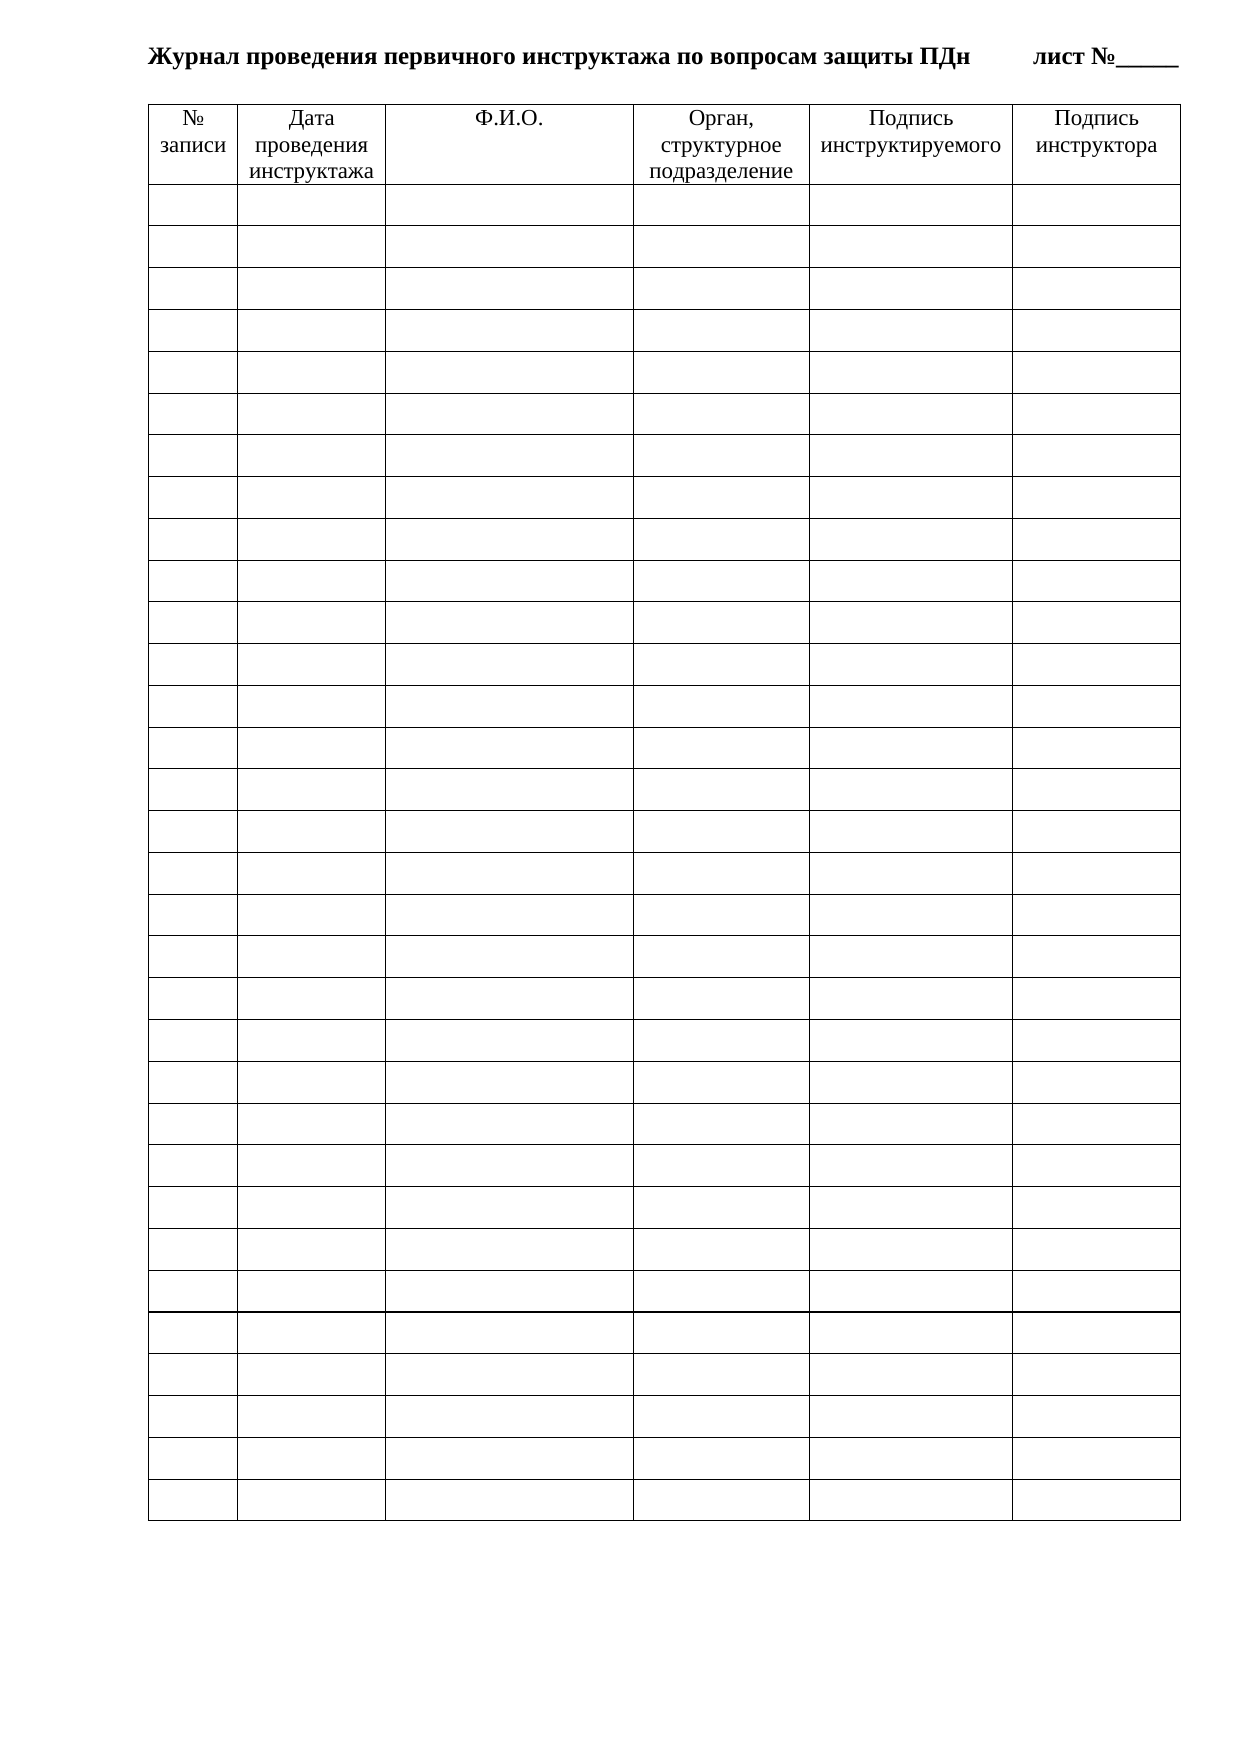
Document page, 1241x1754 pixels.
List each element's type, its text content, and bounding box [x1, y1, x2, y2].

table_cell [810, 352, 1012, 392]
table_cell [810, 1271, 1012, 1311]
table_cell [238, 1271, 385, 1311]
table_cell [238, 519, 385, 559]
table_header Ф.И.О. [386, 105, 633, 183]
table_cell [238, 352, 385, 392]
table_cell [386, 853, 633, 894]
table_cell [149, 1480, 237, 1520]
table_header № записи [149, 105, 237, 183]
table_cell [634, 1271, 809, 1311]
table_cell [810, 1145, 1012, 1186]
table_cell [149, 561, 237, 601]
table_cell [238, 1145, 385, 1186]
table_cell [810, 519, 1012, 559]
table_cell [386, 1271, 633, 1311]
table_cell [1013, 1354, 1180, 1395]
table_cell [149, 1313, 237, 1353]
table_cell [810, 936, 1012, 977]
table_cell [634, 477, 809, 518]
table_cell [149, 1062, 237, 1102]
table_cell [386, 644, 633, 685]
table_cell [634, 1062, 809, 1102]
table_cell [634, 644, 809, 685]
table_cell [238, 1229, 385, 1269]
table_header Дата проведения инструктажа [238, 105, 385, 183]
table_cell [386, 519, 633, 559]
table_cell [1013, 1062, 1180, 1102]
table_cell [386, 226, 633, 267]
table_cell [810, 811, 1012, 852]
table_cell [238, 1187, 385, 1228]
table_cell [238, 1354, 385, 1395]
table_cell [238, 185, 385, 225]
table_cell [1013, 1396, 1180, 1437]
table_cell [634, 1020, 809, 1061]
table_cell [1013, 1145, 1180, 1186]
table_cell [810, 978, 1012, 1019]
table_cell [149, 352, 237, 392]
table_cell [810, 728, 1012, 768]
table_cell [386, 310, 633, 351]
table_cell [810, 435, 1012, 476]
table_cell [634, 1229, 809, 1269]
table_cell [238, 561, 385, 601]
table_cell [238, 895, 385, 935]
table_cell [386, 1187, 633, 1228]
table_cell [238, 936, 385, 977]
table_cell [810, 895, 1012, 935]
table_cell [810, 561, 1012, 601]
table_cell [810, 1104, 1012, 1144]
table_cell [149, 1438, 237, 1478]
table_cell [238, 728, 385, 768]
table_cell [149, 811, 237, 852]
table_cell [634, 811, 809, 852]
table_cell [149, 686, 237, 727]
table_cell [386, 352, 633, 392]
table_cell [810, 185, 1012, 225]
table_cell [238, 1104, 385, 1144]
table_cell [238, 1313, 385, 1353]
table_cell [634, 895, 809, 935]
table_cell [238, 1480, 385, 1520]
table_cell [386, 435, 633, 476]
table_cell [238, 1438, 385, 1478]
table_cell [386, 1438, 633, 1478]
table_cell [1013, 1020, 1180, 1061]
table_cell [149, 1104, 237, 1144]
table_cell [1013, 1271, 1180, 1311]
table_cell [1013, 1438, 1180, 1478]
table_cell [1013, 1229, 1180, 1269]
table_cell [634, 394, 809, 434]
table_cell [810, 394, 1012, 434]
table_cell [634, 519, 809, 559]
table_header Подпись инструктируемого [810, 105, 1012, 183]
table_cell [634, 853, 809, 894]
table_cell [149, 435, 237, 476]
table_cell [149, 310, 237, 351]
text Журнал проведения первичного инструктажа по вопросам защиты ПДн лист №_____ [148, 41, 1181, 70]
table_cell [634, 936, 809, 977]
table_cell [238, 435, 385, 476]
table_cell [634, 1187, 809, 1228]
table_cell [1013, 936, 1180, 977]
table_cell [1013, 185, 1180, 225]
table_cell [386, 561, 633, 601]
table_cell [238, 310, 385, 351]
table_cell [149, 1229, 237, 1269]
table_cell [386, 769, 633, 810]
table_cell [634, 1480, 809, 1520]
table_cell [149, 769, 237, 810]
table_cell [238, 769, 385, 810]
table_cell [386, 978, 633, 1019]
table_cell [634, 268, 809, 309]
table_cell [810, 644, 1012, 685]
table_cell [386, 811, 633, 852]
table_cell [1013, 853, 1180, 894]
table_cell [1013, 477, 1180, 518]
table_cell [149, 185, 237, 225]
table_cell [1013, 895, 1180, 935]
table_cell [634, 352, 809, 392]
table_cell [810, 602, 1012, 643]
table_cell [1013, 226, 1180, 267]
table_cell [634, 1354, 809, 1395]
table_cell [238, 268, 385, 309]
table_cell [1013, 602, 1180, 643]
table_cell [238, 394, 385, 434]
table_cell [634, 561, 809, 601]
table_cell [149, 268, 237, 309]
table_cell [149, 978, 237, 1019]
table_cell [386, 686, 633, 727]
table_cell [634, 1396, 809, 1437]
table_cell [238, 226, 385, 267]
table_cell [634, 769, 809, 810]
table_cell [386, 477, 633, 518]
table_cell [810, 769, 1012, 810]
table_cell [238, 644, 385, 685]
table_cell [149, 394, 237, 434]
table_cell [1013, 978, 1180, 1019]
table_cell [238, 853, 385, 894]
table_cell [810, 1438, 1012, 1478]
table_cell [149, 1396, 237, 1437]
table_cell [810, 1062, 1012, 1102]
table_cell [1013, 1480, 1180, 1520]
table_cell [238, 1396, 385, 1437]
table_cell [810, 310, 1012, 351]
table_cell [1013, 561, 1180, 601]
table_cell [810, 686, 1012, 727]
table_cell [386, 1313, 633, 1353]
table_cell [1013, 1187, 1180, 1228]
table_cell [149, 895, 237, 935]
table_cell [810, 1187, 1012, 1228]
table_cell [810, 268, 1012, 309]
table_cell [386, 1354, 633, 1395]
table_cell [386, 394, 633, 434]
table_cell [149, 519, 237, 559]
table_cell [149, 602, 237, 643]
table_cell [1013, 310, 1180, 351]
table_cell [1013, 435, 1180, 476]
table_cell [149, 1187, 237, 1228]
table_cell [386, 728, 633, 768]
table_header Подпись инструктора [1013, 105, 1180, 183]
table_cell [149, 644, 237, 685]
table_cell [149, 1271, 237, 1311]
table_cell [634, 1438, 809, 1478]
table_cell [238, 811, 385, 852]
table_cell [386, 1020, 633, 1061]
table_cell [1013, 811, 1180, 852]
table_cell [1013, 268, 1180, 309]
table_cell [386, 1145, 633, 1186]
table_cell [149, 226, 237, 267]
table_cell [238, 978, 385, 1019]
table_cell [1013, 394, 1180, 434]
table_cell [386, 185, 633, 225]
table_cell [634, 602, 809, 643]
table_cell [1013, 644, 1180, 685]
table_cell [149, 728, 237, 768]
table_cell [386, 602, 633, 643]
table_cell [634, 185, 809, 225]
table_cell [149, 477, 237, 518]
table_cell [1013, 1313, 1180, 1353]
table_cell [1013, 686, 1180, 727]
table_cell [238, 686, 385, 727]
table_cell [386, 1062, 633, 1102]
table_cell [238, 477, 385, 518]
table_cell [238, 602, 385, 643]
table_cell [810, 226, 1012, 267]
table_cell [386, 1104, 633, 1144]
table_cell [386, 936, 633, 977]
table_cell [1013, 769, 1180, 810]
table_header Орган, структурное подразделение [634, 105, 809, 183]
table_cell [386, 1480, 633, 1520]
table_cell [810, 853, 1012, 894]
table_cell [634, 1313, 809, 1353]
table_cell [810, 1396, 1012, 1437]
table_cell [149, 936, 237, 977]
table_cell [149, 1020, 237, 1061]
table_cell [634, 686, 809, 727]
table_cell [634, 435, 809, 476]
table_cell [149, 1145, 237, 1186]
table_cell [386, 1229, 633, 1269]
table_cell [634, 978, 809, 1019]
table_cell [810, 1354, 1012, 1395]
table_cell [634, 1104, 809, 1144]
table_cell [238, 1020, 385, 1061]
table_cell [634, 226, 809, 267]
table_cell [634, 728, 809, 768]
table_cell [386, 268, 633, 309]
table_cell [810, 1229, 1012, 1269]
table_cell [238, 1062, 385, 1102]
table_cell [386, 895, 633, 935]
table_cell [386, 1396, 633, 1437]
table_cell [1013, 1104, 1180, 1144]
table_cell [634, 1145, 809, 1186]
table_cell [810, 477, 1012, 518]
table_cell [634, 310, 809, 351]
table_cell [1013, 352, 1180, 392]
table_cell [149, 1354, 237, 1395]
table_cell [1013, 519, 1180, 559]
table_cell [810, 1313, 1012, 1353]
table_cell [810, 1480, 1012, 1520]
table_cell [810, 1020, 1012, 1061]
table_cell [149, 853, 237, 894]
table_cell [1013, 728, 1180, 768]
